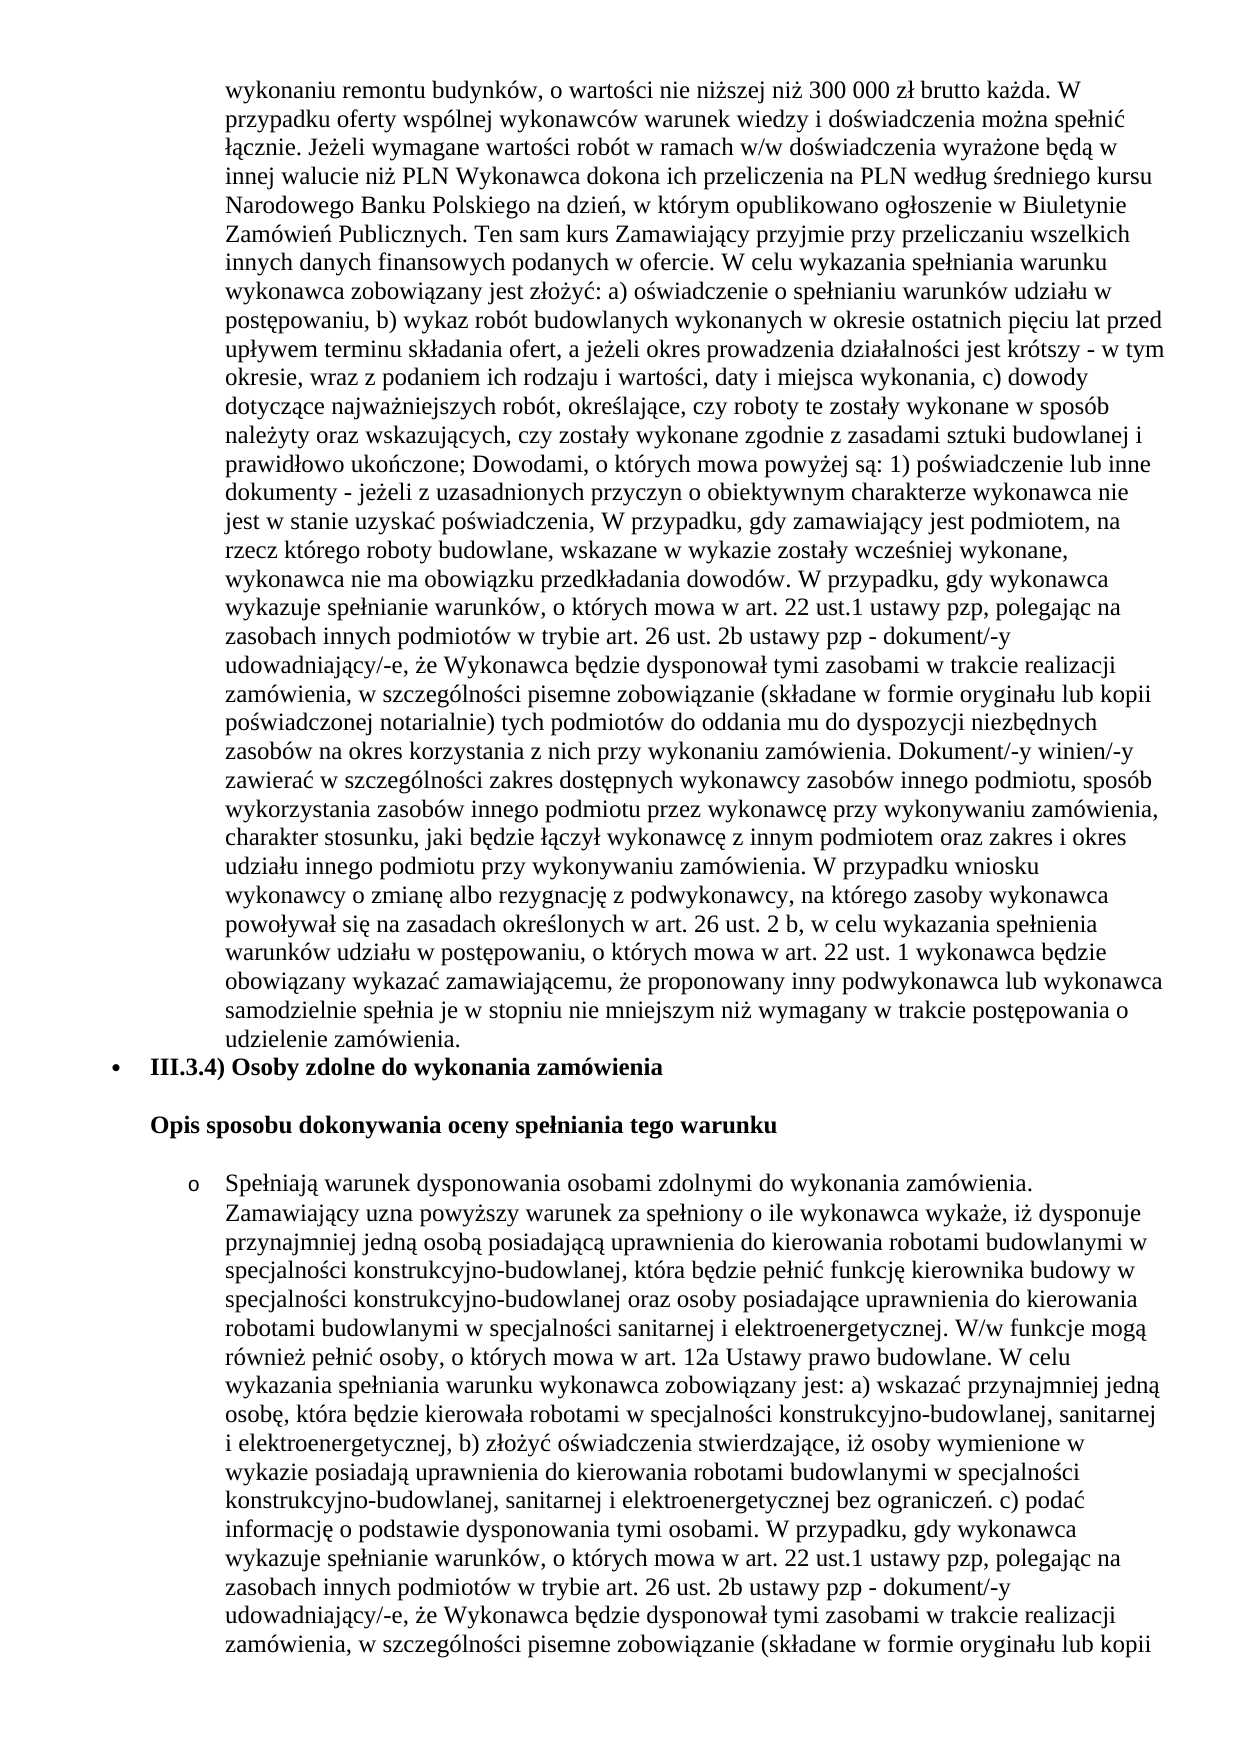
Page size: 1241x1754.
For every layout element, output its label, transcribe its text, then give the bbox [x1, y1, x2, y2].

text Opis sposobu dokonywania oceny spełniania tego warunku [150, 1110, 1165, 1139]
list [187, 75, 1165, 1052]
list III.3.4) Osoby zdolne do wykonania zamówienia [112, 1052, 1165, 1081]
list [187, 1168, 1165, 1658]
